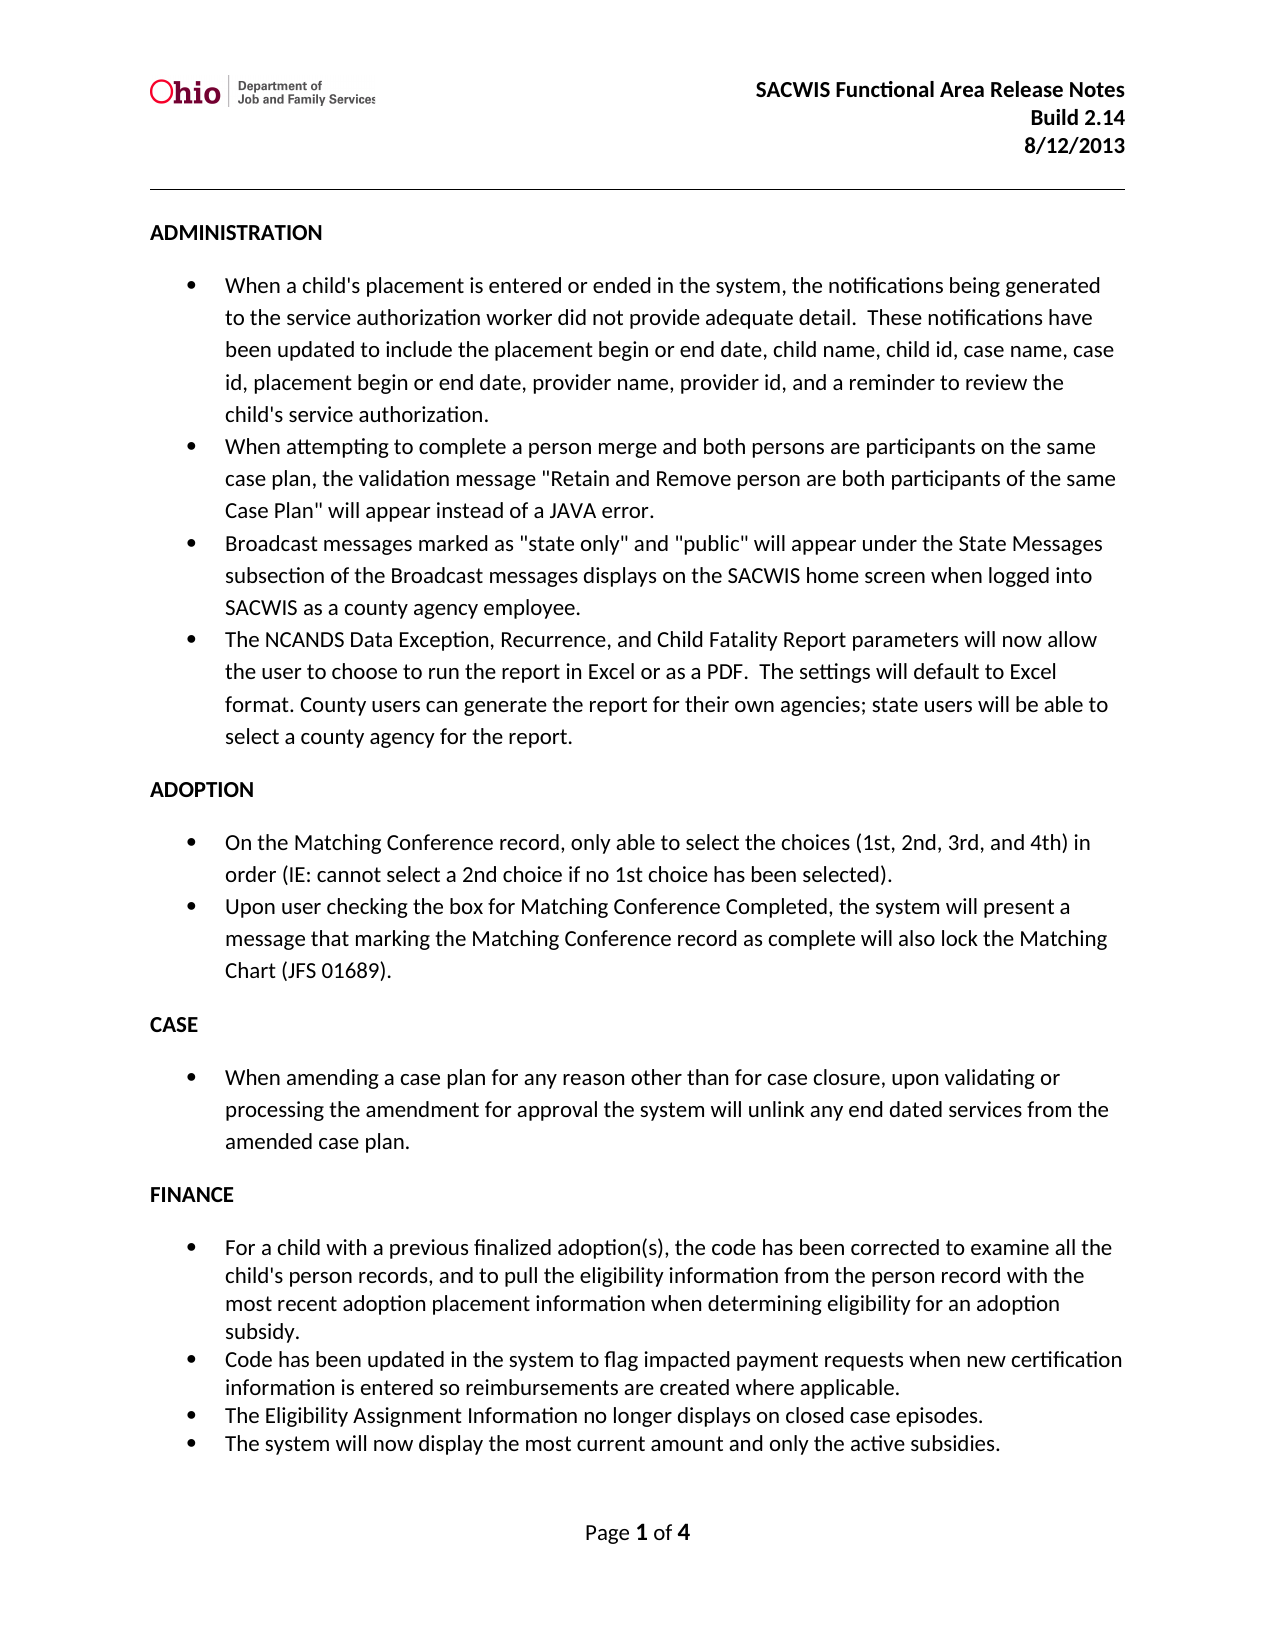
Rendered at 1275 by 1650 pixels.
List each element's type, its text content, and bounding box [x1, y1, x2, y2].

list Code has been updated in the system to flag impacted payment requests when new certification information is entered so reimbursements are created where applicable. [187, 1345, 1125, 1401]
list Broadcast messages marked as "state only" and "public" will appear under the State Messages subsection of the Broadcast messages displays on the SACWIS home screen when logged into SACWIS as a county agency employee. [187, 529, 1125, 621]
text ADOPTION [150, 775, 1125, 803]
list On the Matching Conference record, only able to select the choices (1st, 2nd, 3rd, and 4th) in order (IE: cannot select a 2nd choice if no 1st choice has been selected). [187, 828, 1125, 888]
text CASE [150, 1010, 1125, 1038]
list The system will now display the most current amount and only the active subsidies. [187, 1429, 1125, 1457]
list The NCANDS Data Exception, Recurrence, and Child Fatality Report parameters will now allow the user to choose to run the report in Excel or as a PDF. The settings will default to Excel format. County users can generate the report for their own agencies; state users will be able to select a county agency for the report. [187, 625, 1125, 750]
list When a child's placement is entered or ended in the system, the notifications being generated to the service authorization worker did not provide adequate detail. These notifications have been updated to include the placement begin or end date, child name, child id, case name, case id, placement begin or end date, provider name, provider id, and a reminder to review the child's service authorization. [187, 271, 1125, 428]
list Upon user checking the box for Matching Conference Completed, the system will present a message that marking the Matching Conference record as complete will also lock the Matching Chart (JFS 01689). [187, 892, 1125, 985]
picture [150, 75, 375, 107]
text FINANCE [150, 1180, 1125, 1208]
list When attempting to complete a person merge and both persons are participants on the same case plan, the validation message "Retain and Remove person are both participants of the same Case Plan" will appear instead of a JAVA error. [187, 432, 1125, 524]
text ADMINISTRATION [150, 218, 1125, 246]
list For a child with a previous finalized adoption(s), the code has been corrected to examine all the child's person records, and to pull the eligibility information from the person record with the most recent adoption placement information when determining eligibility for an adoption subsidy. [187, 1233, 1125, 1345]
list The Eligibility Assignment Information no longer displays on closed case episodes. [187, 1401, 1125, 1429]
list When amending a case plan for any reason other than for case closure, upon validating or processing the amendment for approval the system will unlink any end dated services from the amended case plan. [187, 1063, 1125, 1155]
